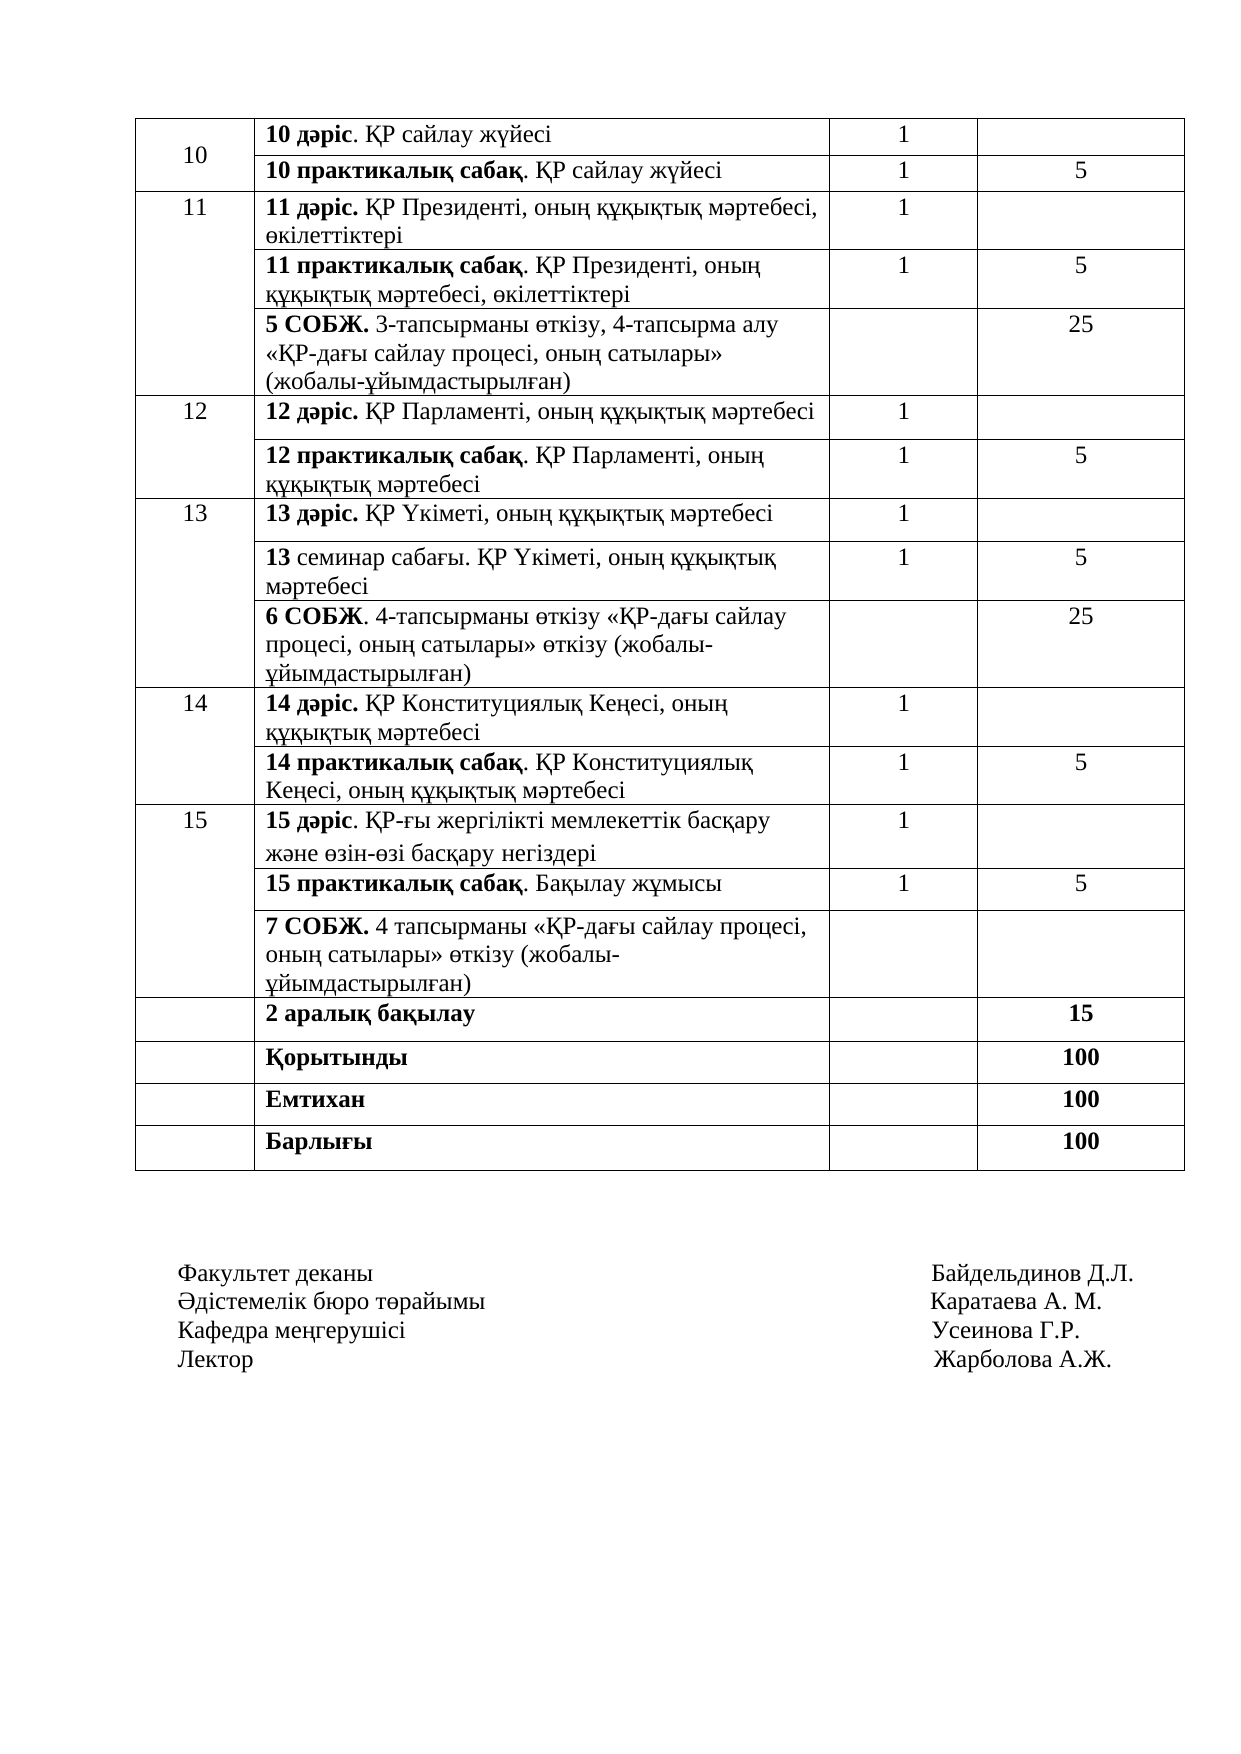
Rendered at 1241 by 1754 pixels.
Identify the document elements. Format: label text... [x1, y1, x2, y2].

table_cell 5 СОБЖ. 3-тапсырманы өткізу, 4-тапсырма алу «ҚР-дағы сайлау процесі, оның сатылары» (жобалы-ұйымдастырылған) [255, 309, 829, 395]
table_cell [830, 601, 977, 687]
table_cell 14 [136, 688, 254, 804]
table_cell 15 [978, 998, 1184, 1041]
table_cell 14 дәріс. ҚР Конституциялық Кеңесi, оның құқықтық мәртебесi [255, 688, 829, 746]
text Факультет деканы Байдельдинов Д.Л. [177, 1258, 1152, 1286]
table_cell 100 [978, 1126, 1184, 1170]
table_cell 100 [978, 1084, 1184, 1125]
table_cell 5 [978, 869, 1184, 910]
table_cell 15 [136, 805, 254, 997]
table_cell [978, 499, 1184, 541]
table_cell 1 [830, 119, 977, 154]
table_cell 12 [136, 396, 254, 497]
table_cell 25 [978, 309, 1184, 395]
text Әдістемелік бюро төрайымы Каратаева А. М. [177, 1286, 1152, 1315]
table_cell 13 [136, 499, 254, 687]
table_cell [830, 998, 977, 1041]
table_cell 5 [978, 542, 1184, 600]
table_cell [978, 911, 1184, 997]
table_cell 100 [978, 1042, 1184, 1083]
text Кафедра меңгерушісі Усеинова Г.Р. [177, 1315, 1152, 1344]
table_cell 11 дәріс. ҚР Президентi, оның құқықтық мәртебесi, өкiлеттiктерi [255, 192, 829, 249]
table_cell 10 дәріс. ҚР сайлау жүйесi [255, 119, 829, 154]
table_cell 1 [830, 747, 977, 804]
table_cell 11 практикалық сабақ. ҚР Президентi, оның құқықтық мәртебесi, өкiлеттiктерi [255, 250, 829, 308]
table_cell 6 СОБЖ. 4-тапсырманы өткізу «ҚР-дағы сайлау процесі, оның сатылары» өткізу (жобалы-ұйымдастырылған) [255, 601, 829, 687]
table_cell 13 семинар сабағы. ҚР Үкiметi, оның құқықтық мәртебесi [255, 542, 829, 600]
table_cell [136, 1042, 254, 1083]
table_cell [978, 192, 1184, 249]
table_cell 13 дәріс. ҚР Үкiметi, оның құқықтық мәртебесi [255, 499, 829, 541]
table_cell [830, 1042, 977, 1083]
table_cell [978, 688, 1184, 746]
table_cell 1 [830, 156, 977, 191]
table_cell 1 [830, 542, 977, 600]
table_cell 1 [830, 499, 977, 541]
table_cell 5 [978, 440, 1184, 497]
table_cell 10 практикалық сабақ. ҚР сайлау жүйесi [255, 156, 829, 191]
text Лектор Жарболова А.Ж. [177, 1344, 1152, 1373]
table_cell 5 [978, 250, 1184, 308]
table_cell 15 практикалық сабақ. Бақылау жұмысы [255, 869, 829, 910]
table_cell 1 [830, 396, 977, 439]
table_cell 7 СОБЖ. 4 тапсырманы «ҚР-дағы сайлау процесі, оның сатылары» өткізу (жобалы-ұйымдастырылған) [255, 911, 829, 997]
table_cell 25 [978, 601, 1184, 687]
table_cell [830, 1084, 977, 1125]
table_cell 14 практикалық сабақ. ҚР Конституциялық Кеңесi, оның құқықтық мәртебесi [255, 747, 829, 804]
table_cell [830, 309, 977, 395]
table_cell 15 дәріс. ҚР-ғы жергiлiктi мемлекеттік басқару және өзін-өзі басқару негіздері [255, 805, 829, 867]
table_cell Барлығы [255, 1126, 829, 1170]
table_cell 12 практикалық сабақ. ҚР Парламентi, оның құқықтық мәртебесi [255, 440, 829, 497]
table_cell 5 [978, 747, 1184, 804]
table_cell 5 [978, 156, 1184, 191]
table_cell [978, 396, 1184, 439]
table_cell 1 [830, 688, 977, 746]
table_cell [978, 805, 1184, 867]
table_cell [136, 1084, 254, 1125]
table_cell 1 [830, 192, 977, 249]
table_cell [830, 911, 977, 997]
table_cell 1 [830, 250, 977, 308]
table_cell [136, 998, 254, 1041]
table_cell Емтихан [255, 1084, 829, 1125]
table_cell 1 [830, 805, 977, 867]
table_cell 10 [136, 119, 254, 191]
table_cell [830, 1126, 977, 1170]
table_cell [136, 1126, 254, 1170]
table_cell 2 аралық бақылау [255, 998, 829, 1041]
table_cell Қорытынды [255, 1042, 829, 1083]
table_cell 11 [136, 192, 254, 395]
table_cell 1 [830, 869, 977, 910]
table_cell 12 дәріс. ҚР Парламентi, оның құқықтық мәртебесi [255, 396, 829, 439]
table_cell 1 [830, 440, 977, 497]
table_cell [978, 119, 1184, 154]
